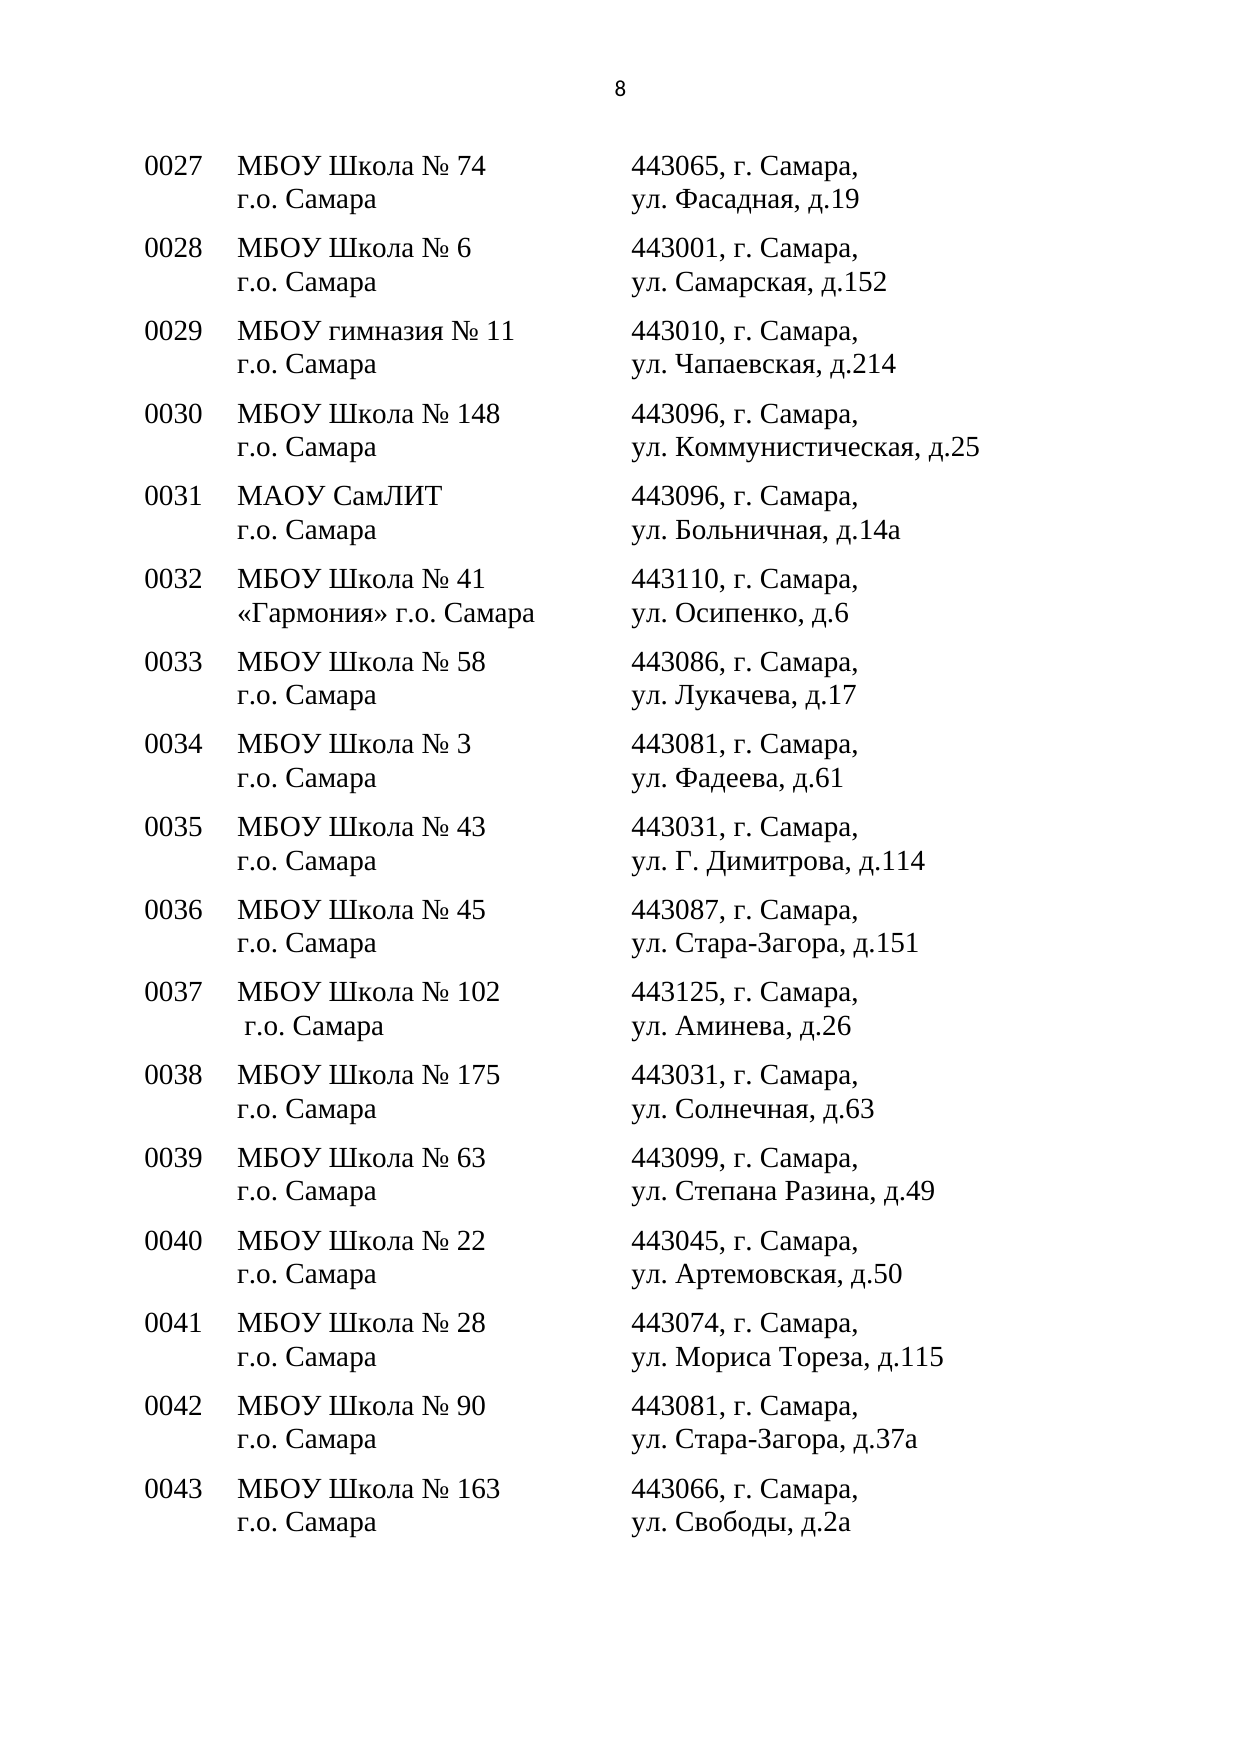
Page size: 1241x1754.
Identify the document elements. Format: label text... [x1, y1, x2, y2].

table_cell МБОУ гимназия № 11 г.о. Самара [226, 313, 620, 396]
table_cell 0041 [133, 1305, 226, 1388]
table_cell 0037 [133, 975, 226, 1057]
table_cell 443086, г. Самара, ул. Лукачева, д.17 [620, 644, 1162, 727]
table_cell 443125, г. Самара, ул. Аминева, д.26 [620, 975, 1162, 1057]
table_cell МБОУ Школа № 90 г.о. Самара [226, 1388, 620, 1471]
table_cell 443001, г. Самара, ул. Самарская, д.152 [620, 230, 1162, 313]
table_cell 0030 [133, 396, 226, 478]
table_cell МБОУ Школа № 175 г.о. Самара [226, 1057, 620, 1140]
table_cell 0034 [133, 727, 226, 809]
table_cell 443096, г. Самара, ул. Больничная, д.14а [620, 479, 1162, 561]
table_cell 0032 [133, 561, 226, 644]
table_cell 0043 [133, 1471, 226, 1553]
table_cell 443010, г. Самара, ул. Чапаевская, д.214 [620, 313, 1162, 396]
table_cell МБОУ Школа № 28 г.о. Самара [226, 1305, 620, 1388]
table_cell 0028 [133, 230, 226, 313]
table_cell 0036 [133, 892, 226, 974]
table_cell 443081, г. Самара, ул. Стара-Загора, д.37а [620, 1388, 1162, 1471]
table_cell 443096, г. Самара, ул. Коммунистическая, д.25 [620, 396, 1162, 478]
table_cell МБОУ Школа № 74 г.о. Самара [226, 148, 620, 230]
table_cell 0033 [133, 644, 226, 727]
table_cell 0029 [133, 313, 226, 396]
table_cell 0035 [133, 809, 226, 892]
table_cell МБОУ Школа № 58 г.о. Самара [226, 644, 620, 727]
table_cell МБОУ Школа № 45 г.о. Самара [226, 892, 620, 974]
table_cell 0038 [133, 1057, 226, 1140]
table_cell 443099, г. Самара, ул. Степана Разина, д.49 [620, 1140, 1162, 1223]
table_cell МАОУ СамЛИТ г.о. Самара [226, 479, 620, 561]
table_cell МБОУ Школа № 3 г.о. Самара [226, 727, 620, 809]
table_cell 0027 [133, 148, 226, 230]
table_cell 443066, г. Самара, ул. Свободы, д.2a [620, 1471, 1162, 1553]
table_cell 443065, г. Самара, ул. Фасадная, д.19 [620, 148, 1162, 230]
table_cell МБОУ Школа № 163 г.о. Самара [226, 1471, 620, 1553]
table_cell 443074, г. Самара, ул. Мориса Тореза, д.115 [620, 1305, 1162, 1388]
table_cell 443087, г. Самара, ул. Стара-Загора, д.151 [620, 892, 1162, 974]
table_cell МБОУ Школа № 102 г.о. Самара [226, 975, 620, 1057]
table_cell 0042 [133, 1388, 226, 1471]
table_cell 443110, г. Самара, ул. Осипенко, д.6 [620, 561, 1162, 644]
table_cell 443045, г. Самара, ул. Артемовская, д.50 [620, 1223, 1162, 1305]
table_cell 443031, г. Самара, ул. Г. Димитрова, д.114 [620, 809, 1162, 892]
table_cell МБОУ Школа № 22 г.о. Самара [226, 1223, 620, 1305]
table_cell 0039 [133, 1140, 226, 1223]
table_cell МБОУ Школа № 6 г.о. Самара [226, 230, 620, 313]
table_cell 0031 [133, 479, 226, 561]
table_cell МБОУ Школа № 43 г.о. Самара [226, 809, 620, 892]
table_cell МБОУ Школа № 148 г.о. Самара [226, 396, 620, 478]
table_cell МБОУ Школа № 63 г.о. Самара [226, 1140, 620, 1223]
table_cell 443031, г. Самара, ул. Солнечная, д.63 [620, 1057, 1162, 1140]
table_cell МБОУ Школа № 41 «Гармония» г.о. Самара [226, 561, 620, 644]
table_cell 443081, г. Самара, ул. Фадеева, д.61 [620, 727, 1162, 809]
table_cell 0040 [133, 1223, 226, 1305]
